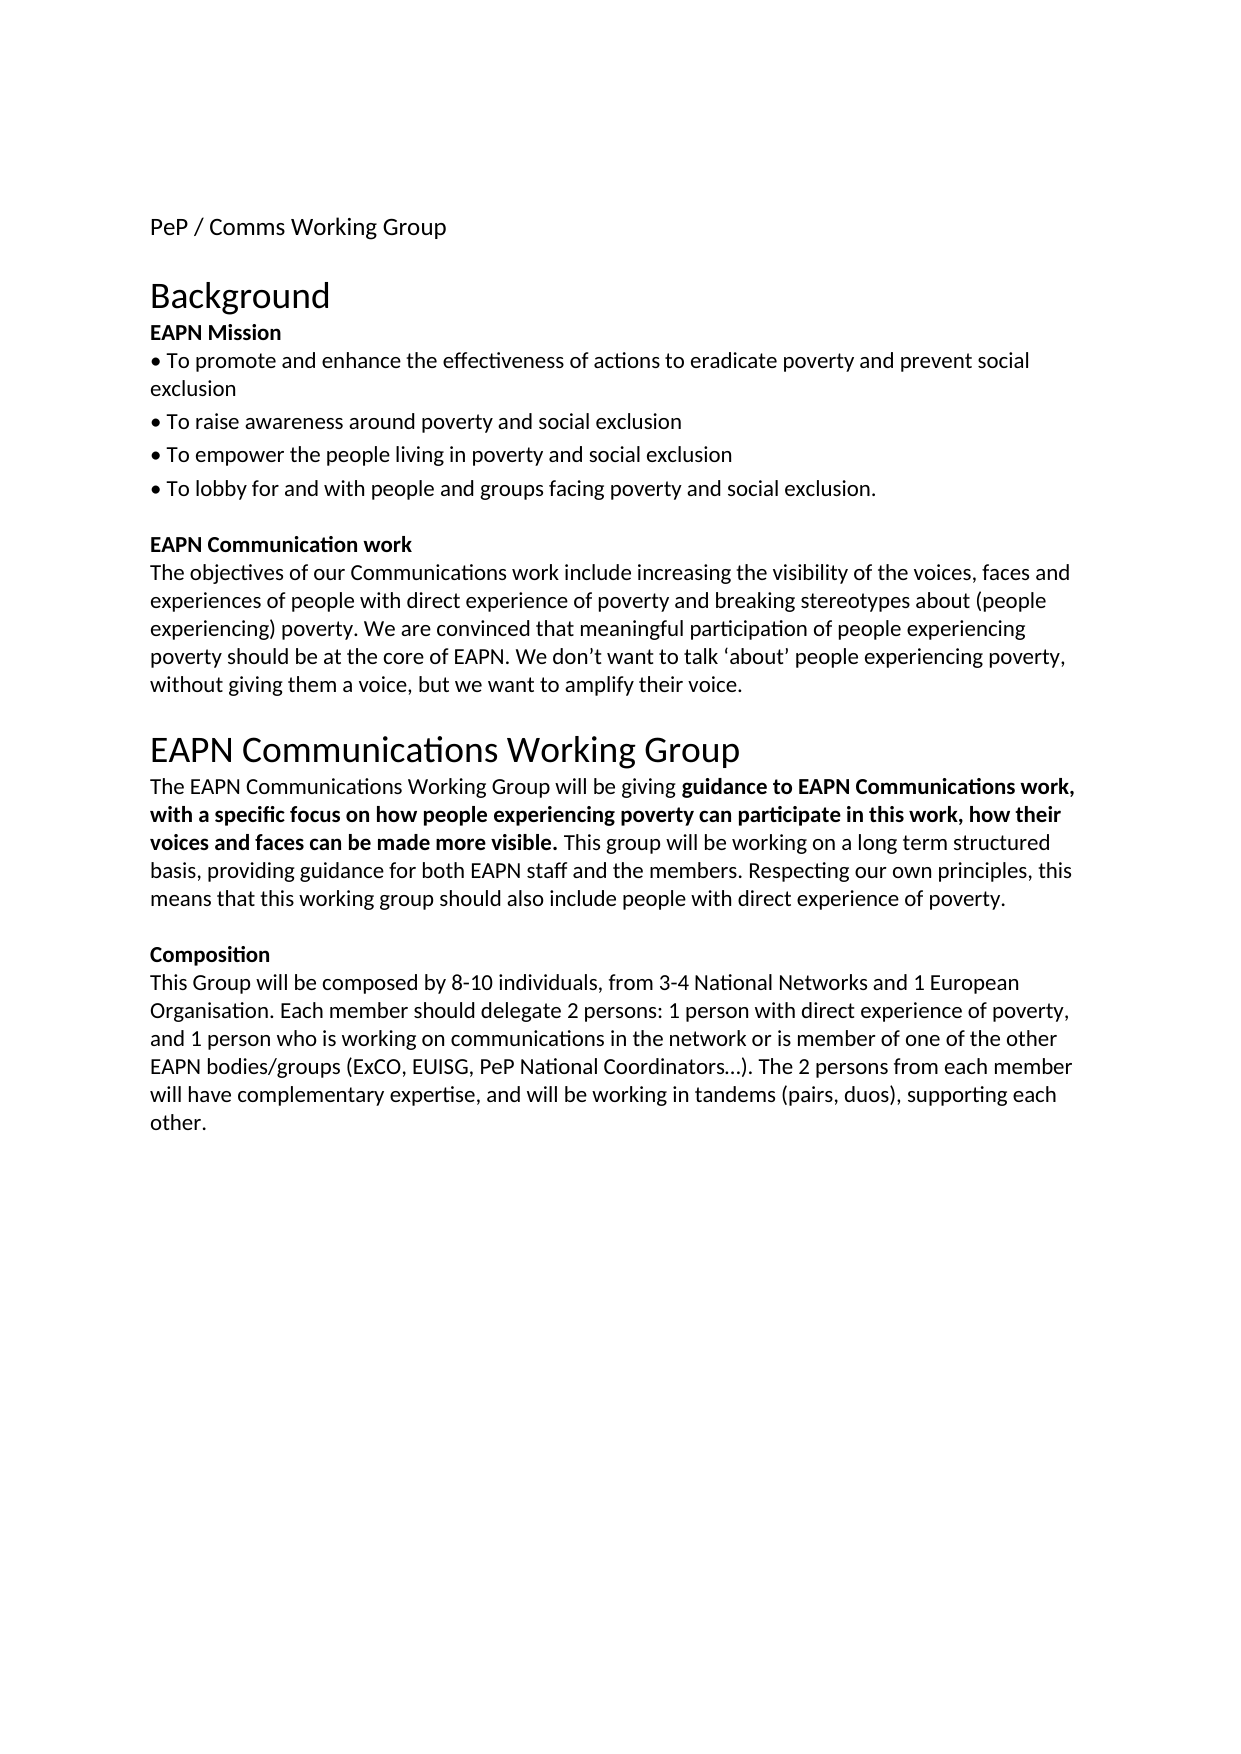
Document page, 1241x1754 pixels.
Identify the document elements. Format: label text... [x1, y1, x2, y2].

text • To raise awareness around poverty and social exclusion [150, 407, 1090, 435]
text EAPN Mission [150, 318, 1090, 346]
text EAPN Communications Working Group [150, 726, 1090, 772]
text • To lobby for and with people and groups facing poverty and social exclusion. [150, 474, 1090, 502]
text The EAPN Communications Working Group will be giving guidance to EAPN Communications work, with a specific focus on how people experiencing poverty can participate in this work, how their voices and faces can be made more visible. This group will be working on a long term structured basis, providing guidance for both EAPN staff and the members. Respecting our own principles, this means that this working group should also include people with direct experience of poverty. [150, 772, 1090, 912]
text The objectives of our Communications work include increasing the visibility of the voices, faces and experiences of people with direct experience of poverty and breaking stereotypes about (people experiencing) poverty. We are convinced that meaningful participation of people experiencing poverty should be at the core of EAPN. We don’t want to talk ‘about’ people experiencing poverty, without giving them a voice, but we want to amplify their voice. [150, 558, 1090, 698]
text PeP / Comms Working Group [150, 211, 1090, 242]
text • To promote and enhance the effectiveness of actions to eradicate poverty and prevent social exclusion [150, 346, 1090, 402]
text Composition [150, 940, 1090, 968]
text EAPN Communication work [150, 530, 1090, 558]
text Background [150, 272, 1090, 318]
text This Group will be composed by 8-10 individuals, from 3-4 National Networks and 1 European Organisation. Each member should delegate 2 persons: 1 person with direct experience of poverty, and 1 person who is working on communications in the network or is member of one of the other EAPN bodies/groups (ExCO, EUISG, PeP National Coordinators…). The 2 persons from each member will have complementary expertise, and will be working in tandems (pairs, duos), supporting each other. [150, 968, 1090, 1136]
text • To empower the people living in poverty and social exclusion [150, 441, 1090, 469]
